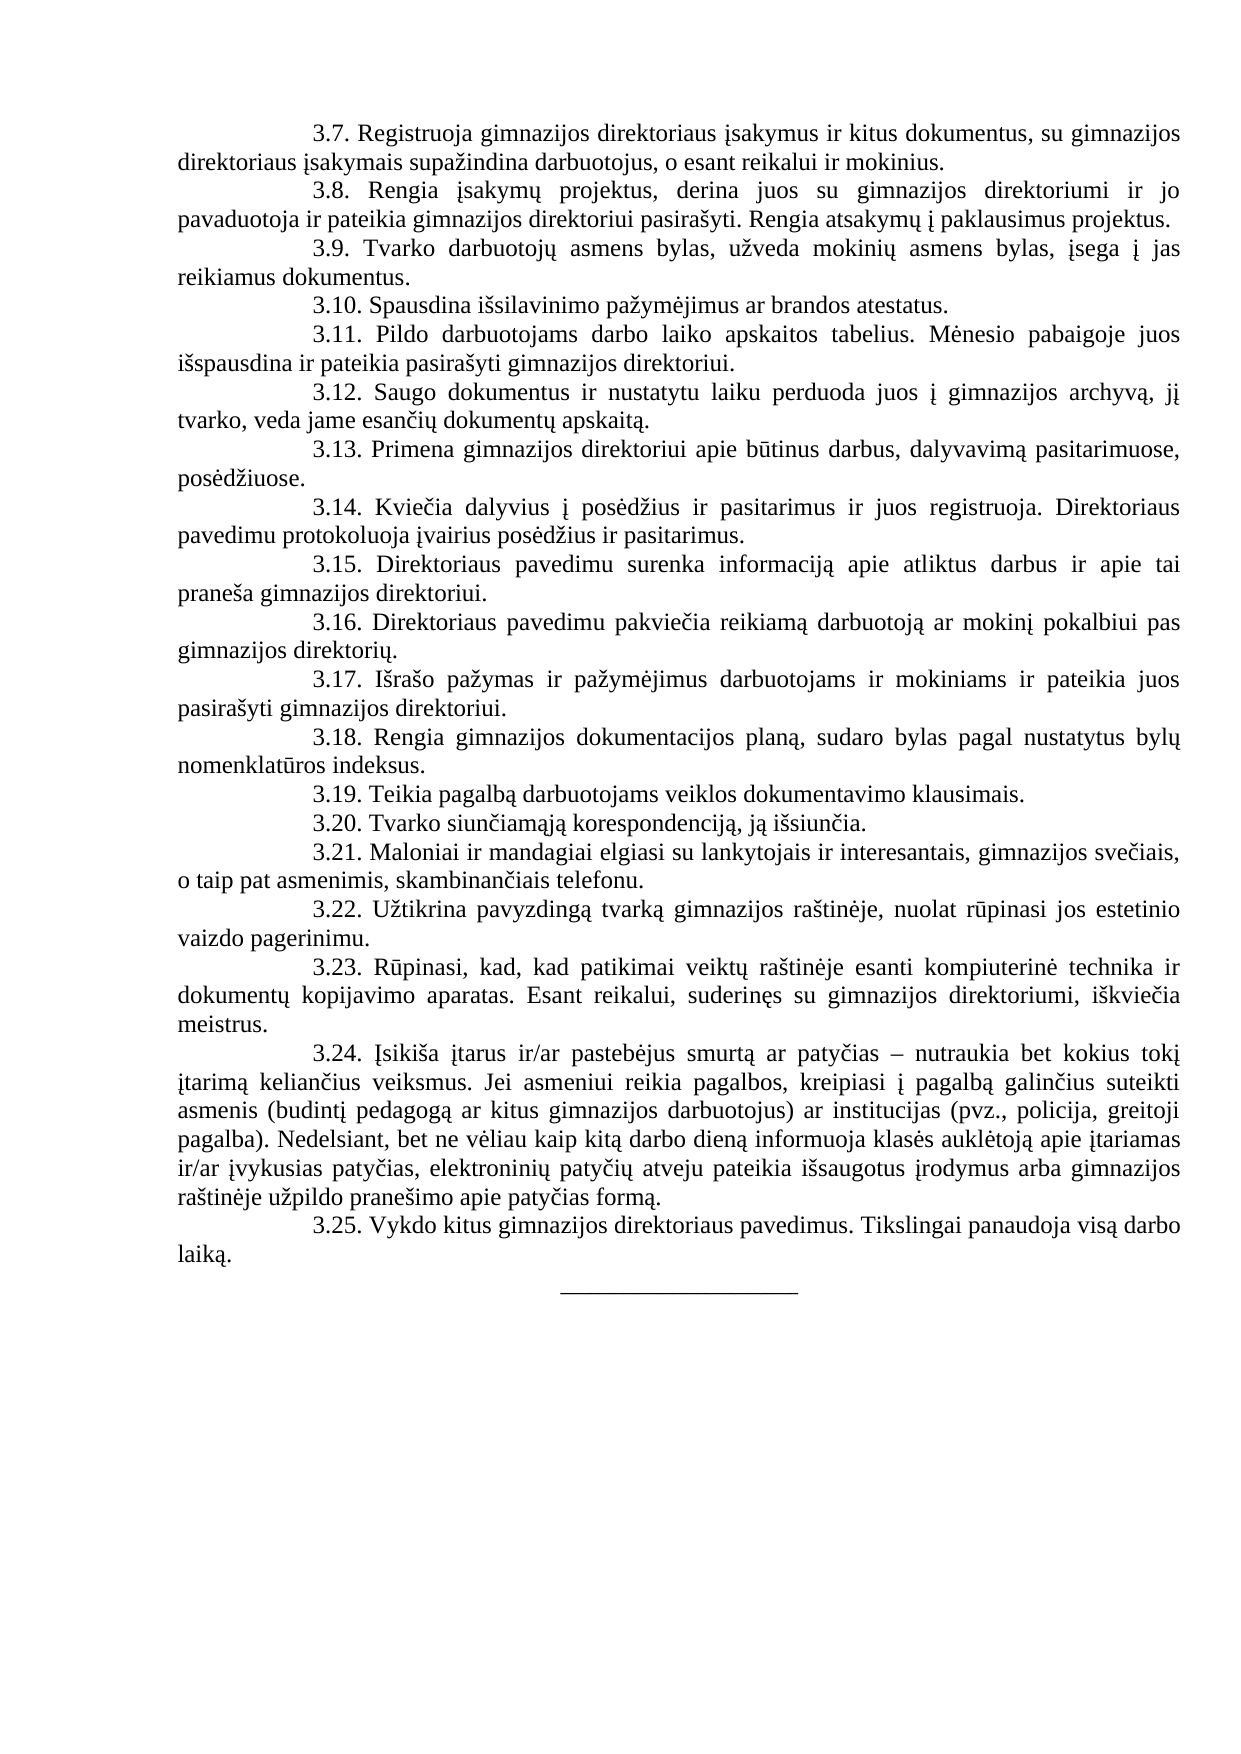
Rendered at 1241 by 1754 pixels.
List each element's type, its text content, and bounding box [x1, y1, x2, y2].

text 3.20. Tvarko siunčiamąją korespondenciją, ją išsiunčia. [177, 808, 1181, 837]
text 3.14. Kviečia dalyvius į posėdžius ir pasitarimus ir juos registruoja. Direktoriaus pavedimu protokoluoja įvairius posėdžius ir pasitarimus. [177, 492, 1181, 549]
text 3.10. Spausdina išsilavinimo pažymėjimus ar brandos atestatus. [177, 291, 1181, 319]
text 3.16. Direktoriaus pavedimu pakviečia reikiamą darbuotoją ar mokinį pokalbiui pas gimnazijos direktorių. [177, 607, 1181, 664]
text 3.21. Maloniai ir mandagiai elgiasi su lankytojais ir interesantais, gimnazijos svečiais, o taip pat asmenimis, skambinančiais telefonu. [177, 837, 1181, 894]
text 3.19. Teikia pagalbą darbuotojams veiklos dokumentavimo klausimais. [177, 779, 1181, 808]
text 3.11. Pildo darbuotojams darbo laiko apskaitos tabelius. Mėnesio pabaigoje juos išspausdina ir pateikia pasirašyti gimnazijos direktoriui. [177, 319, 1181, 377]
text 3.15. Direktoriaus pavedimu surenka informaciją apie atliktus darbus ir apie tai praneša gimnazijos direktoriui. [177, 549, 1181, 607]
text 3.22. Užtikrina pavyzdingą tvarką gimnazijos raštinėje, nuolat rūpinasi jos estetinio vaizdo pagerinimu. [177, 894, 1181, 952]
text 3.23. Rūpinasi, kad, kad patikimai veiktų raštinėje esanti kompiuterinė technika ir dokumentų kopijavimo aparatas. Esant reikalui, suderinęs su gimnazijos direktoriumi, iškviečia meistrus. [177, 952, 1181, 1038]
text 3.7. Registruoja gimnazijos direktoriaus įsakymus ir kitus dokumentus, su gimnazijos direktoriaus įsakymais supažindina darbuotojus, o esant reikalui ir mokinius. [177, 118, 1181, 176]
text 3.13. Primena gimnazijos direktoriui apie būtinus darbus, dalyvavimą pasitarimuose, posėdžiuose. [177, 434, 1181, 492]
text 3.25. Vykdo kitus gimnazijos direktoriaus pavedimus. Tikslingai panaudoja visą darbo laiką. [177, 1211, 1181, 1268]
text 3.17. Išrašo pažymas ir pažymėjimus darbuotojams ir mokiniams ir pateikia juos pasirašyti gimnazijos direktoriui. [177, 664, 1181, 722]
text ___________________ [177, 1268, 1181, 1297]
text 3.18. Rengia gimnazijos dokumentacijos planą, sudaro bylas pagal nustatytus bylų nomenklatūros indeksus. [177, 722, 1181, 779]
text 3.8. Rengia įsakymų projektus, derina juos su gimnazijos direktoriumi ir jo pavaduotoja ir pateikia gimnazijos direktoriui pasirašyti. Rengia atsakymų į paklausimus projektus. [177, 176, 1181, 233]
text 3.24. Įsikiša įtarus ir/ar pastebėjus smurtą ar patyčias – nutraukia bet kokius tokį įtarimą keliančius veiksmus. Jei asmeniui reikia pagalbos, kreipiasi į pagalbą galinčius suteikti asmenis (budintį pedagogą ar kitus gimnazijos darbuotojus) ar institucijas (pvz., policija, greitoji pagalba). Nedelsiant, bet ne vėliau kaip kitą darbo dieną informuoja klasės auklėtoją apie įtariamas ir/ar įvykusias patyčias, elektroninių patyčių atveju pateikia išsaugotus įrodymus arba gimnazijos raštinėje užpildo pranešimo apie patyčias formą. [177, 1038, 1181, 1211]
text 3.9. Tvarko darbuotojų asmens bylas, užveda mokinių asmens bylas, įsega į jas reikiamus dokumentus. [177, 233, 1181, 291]
text 3.12. Saugo dokumentus ir nustatytu laiku perduoda juos į gimnazijos archyvą, jį tvarko, veda jame esančių dokumentų apskaitą. [177, 377, 1181, 434]
